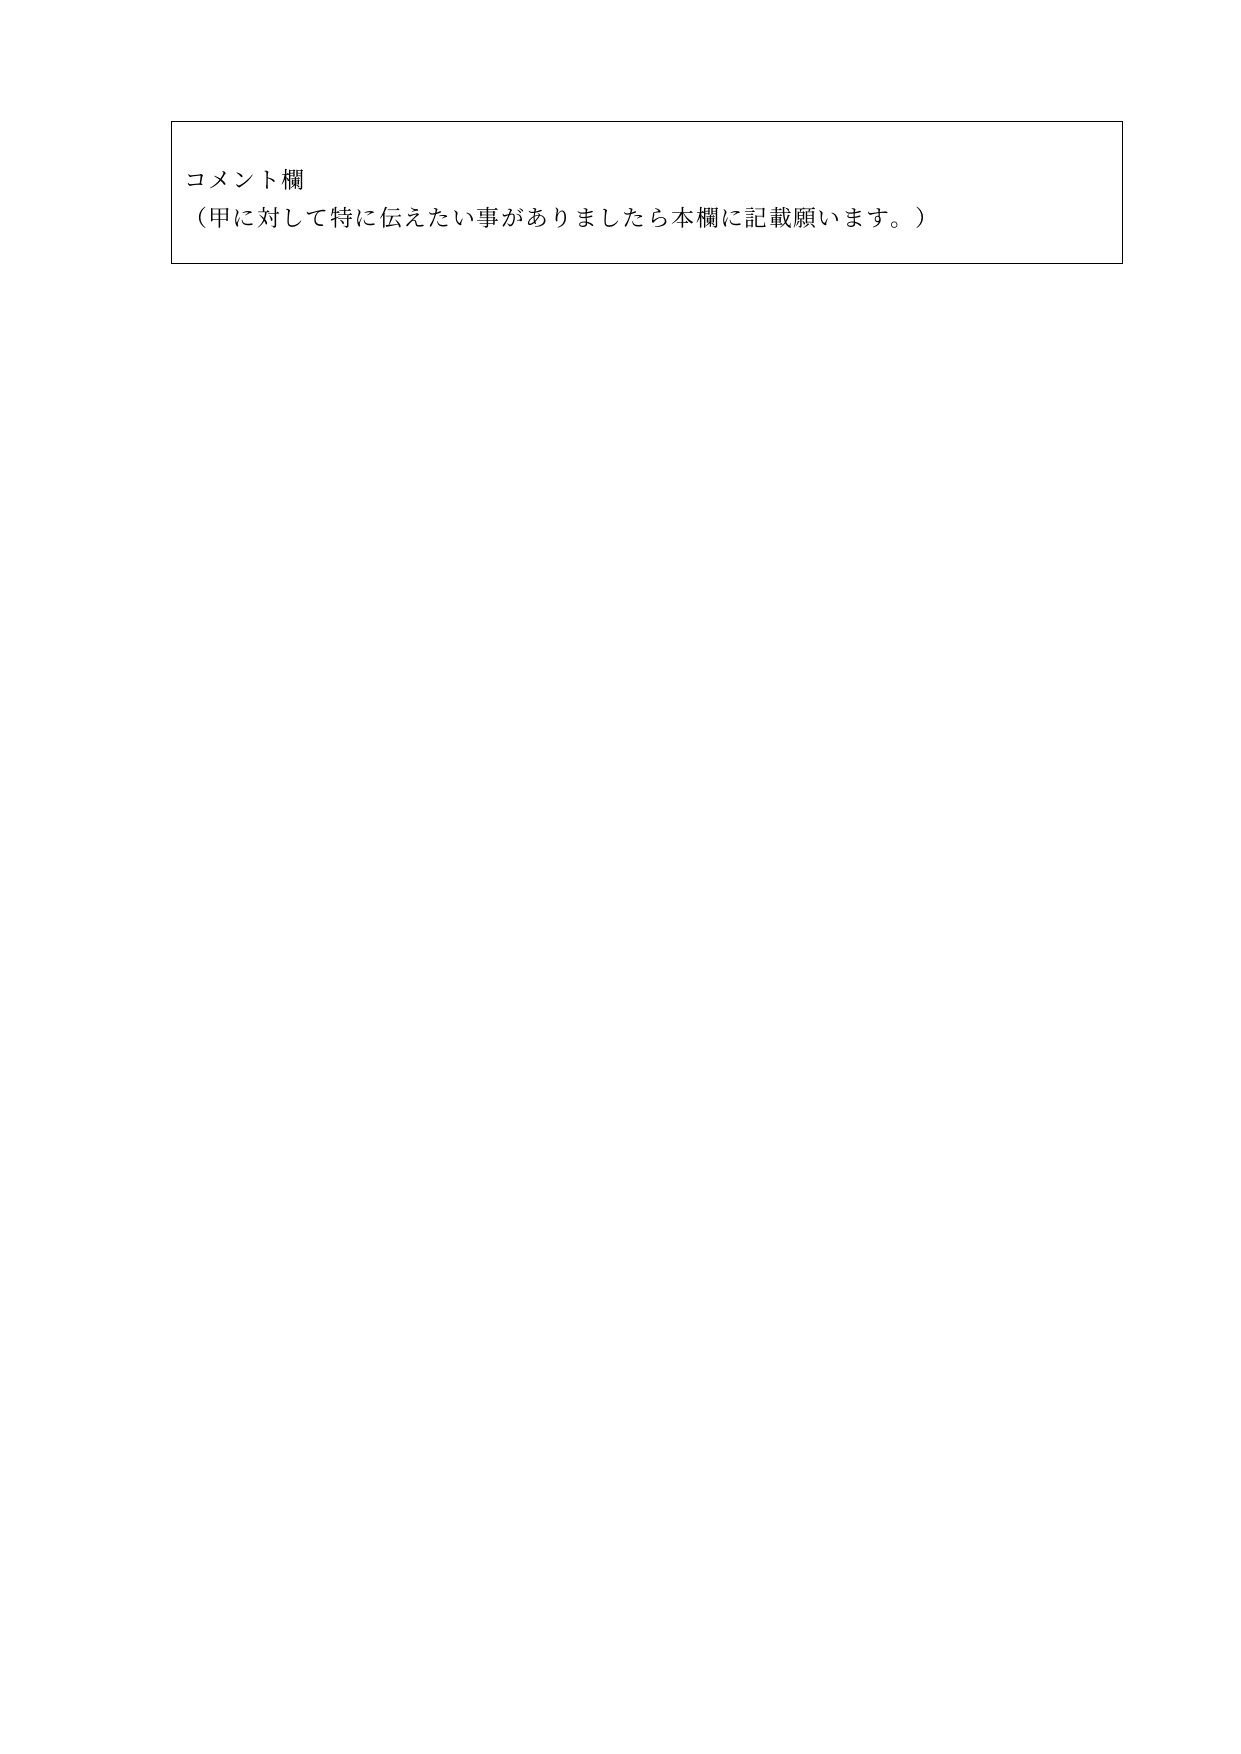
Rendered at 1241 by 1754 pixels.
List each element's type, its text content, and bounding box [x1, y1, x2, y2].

table_header コメント欄 （甲に対して特に伝えたい事がありましたら本欄に記載願います。） [172, 122, 1122, 262]
